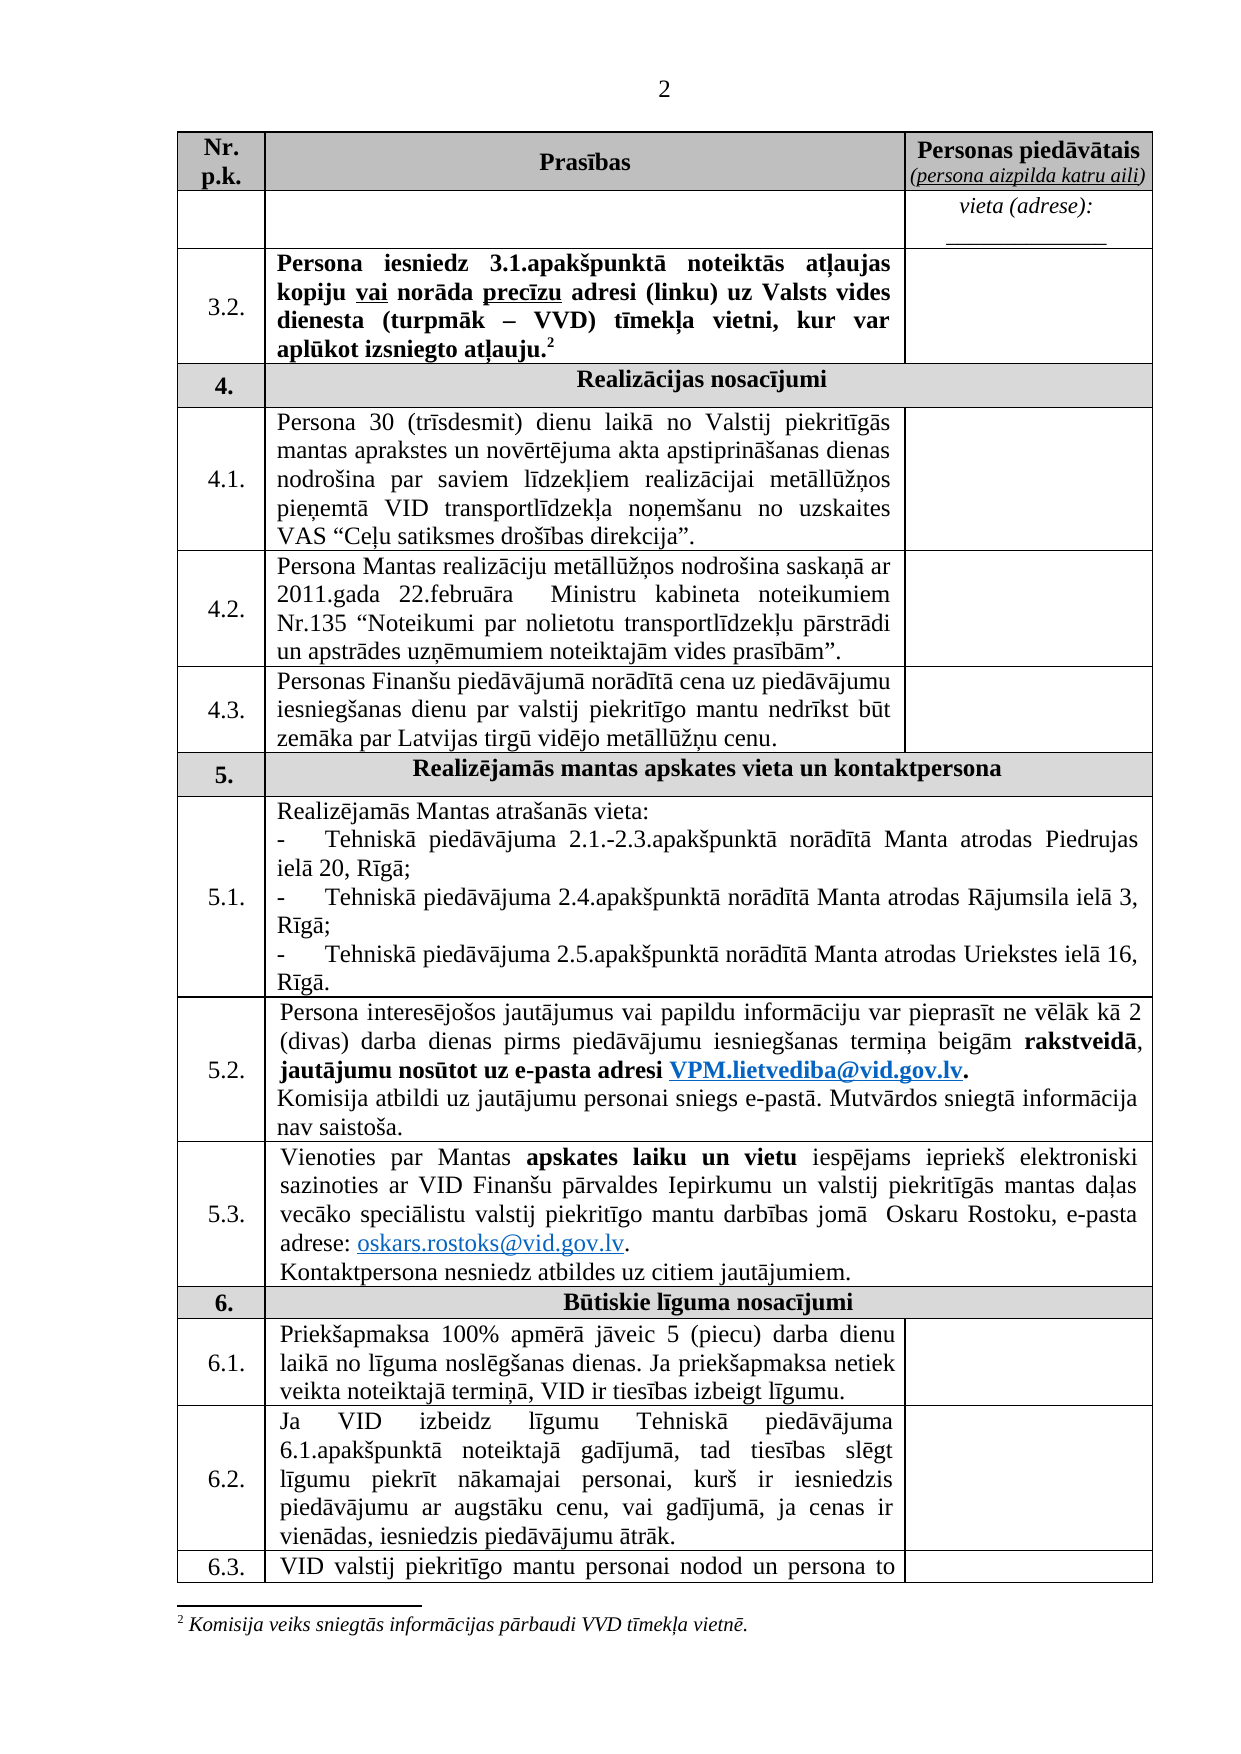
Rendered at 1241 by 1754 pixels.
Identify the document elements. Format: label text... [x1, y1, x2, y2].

table_cell [178, 1551, 264, 1582]
table_cell [178, 408, 264, 550]
table_cell [178, 797, 264, 996]
table_cell Būtiskie līguma nosacījumi [266, 1287, 1152, 1318]
table_cell Vienoties par Mantas apskates laiku un vietu iespējams iepriekš elektroniski sazinoties ar VID Finanšu pārvaldes Iepirkumu un valstij piekritīgās mantas daļas vecāko speciālistu valstij piekritīgo mantu darbības jomā Oskaru Rostoku, e-pasta adrese: oskars.rostoks@vid.gov.lv. Kontaktpersona nesniedz atbildes uz citiem jautājumiem. [266, 1142, 1152, 1286]
table_cell [906, 408, 1152, 550]
table_cell Personas Finanšu piedāvājumā norādītā cena uz piedāvājumu iesniegšanas dienu par valstij piekritīgo mantu nedrīkst būt zemāka par Latvijas tirgū vidējo metāllūžņu cenu. [266, 667, 904, 752]
table_cell [178, 364, 264, 407]
table_cell [178, 1287, 264, 1318]
table_cell Priekšapmaksa 100% apmērā jāveic 5 (piecu) darba dienu laikā no līguma noslēgšanas dienas. Ja priekšapmaksa netiek veikta noteiktajā termiņā, VID ir tiesības izbeigt līgumu. [266, 1319, 904, 1405]
table_cell [906, 249, 1152, 363]
table_cell [178, 1406, 264, 1550]
table_header Nr. p.k. [178, 133, 264, 190]
table_cell [178, 667, 264, 752]
table_cell Persona 30 (trīsdesmit) dienu laikā no Valstij piekritīgās mantas aprakstes un novērtējuma akta apstiprināšanas dienas nodrošina par saviem līdzekļiem realizācijai metāllūžņos pieņemtā VID transportlīdzekļa noņemšanu no uzskaites VAS “Ceļu satiksmes drošības direkcija”. [266, 408, 904, 550]
table_cell [906, 1551, 1152, 1582]
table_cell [266, 191, 904, 248]
table_cell Realizējamās mantas apskates vieta un kontaktpersona [266, 753, 1152, 796]
table_cell Persona Mantas realizāciju metāllūžņos nodrošina saskaņā ar 2011.gada 22.februāra Ministru kabineta noteikumiem Nr.135 “Noteikumi par nolietotu transportlīdzekļu pārstrādi un apstrādes uzņēmumiem noteiktajām vides prasībām”. [266, 551, 904, 666]
table_cell Realizācijas nosacījumi [266, 364, 1152, 407]
table_cell [178, 998, 264, 1141]
table_cell Persona interesējošos jautājumus vai papildu informāciju var pieprasīt ne vēlāk kā 2 (divas) darba dienas pirms piedāvājumu iesniegšanas termiņa beigām rakstveidā, jautājumu nosūtot uz e-pasta adresi VPM.lietvediba@vid.gov.lv. Komisija atbildi uz jautājumu personai sniegs e-pastā. Mutvārdos sniegtā informācija nav saistoša. [266, 998, 1152, 1141]
table_header Prasības [266, 133, 904, 190]
table_cell [178, 753, 264, 796]
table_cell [906, 191, 1152, 248]
table_cell [906, 1319, 1152, 1405]
table_cell [178, 249, 264, 363]
table_cell [178, 1142, 264, 1286]
table_cell [178, 191, 264, 248]
table_cell Ja VID izbeidz līgumu Tehniskā piedāvājuma 6.1.apakšpunktā noteiktajā gadījumā, tad tiesības slēgt līgumu piekrīt nākamajai personai, kurš ir iesniedzis piedāvājumu ar augstāku cenu, vai gadījumā, ja cenas ir vienādas, iesniedzis piedāvājumu ātrāk. [266, 1406, 904, 1550]
table_cell [178, 551, 264, 666]
table_cell [906, 1406, 1152, 1550]
table_cell Persona iesniedz 3.1.apakšpunktā noteiktās atļaujas kopiju vai norāda precīzu adresi (linku) uz Valsts vides dienesta (turpmāk – VVD) tīmekļa vietni, kur var aplūkot izsniegto atļauju. [266, 249, 904, 363]
table_cell [906, 551, 1152, 666]
table_cell Realizējamās Mantas atrašanās vieta: Tehniskā piedāvājuma 2.1.-2.3.apakšpunktā norādītā Manta atrodas Piedrujas ielā 20, Rīgā; Tehniskā piedāvājuma 2.4.apakšpunktā norādītā Manta atrodas Rājumsila ielā 3, Rīgā; Tehniskā piedāvājuma 2.5.apakšpunktā norādītā Manta atrodas Uriekstes ielā 16, Rīgā. [266, 797, 1152, 996]
table_cell [178, 1319, 264, 1405]
table_header Personas piedāvātais (persona aizpilda katru aili) [906, 133, 1152, 190]
table_cell [906, 667, 1152, 752]
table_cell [266, 1551, 904, 1582]
